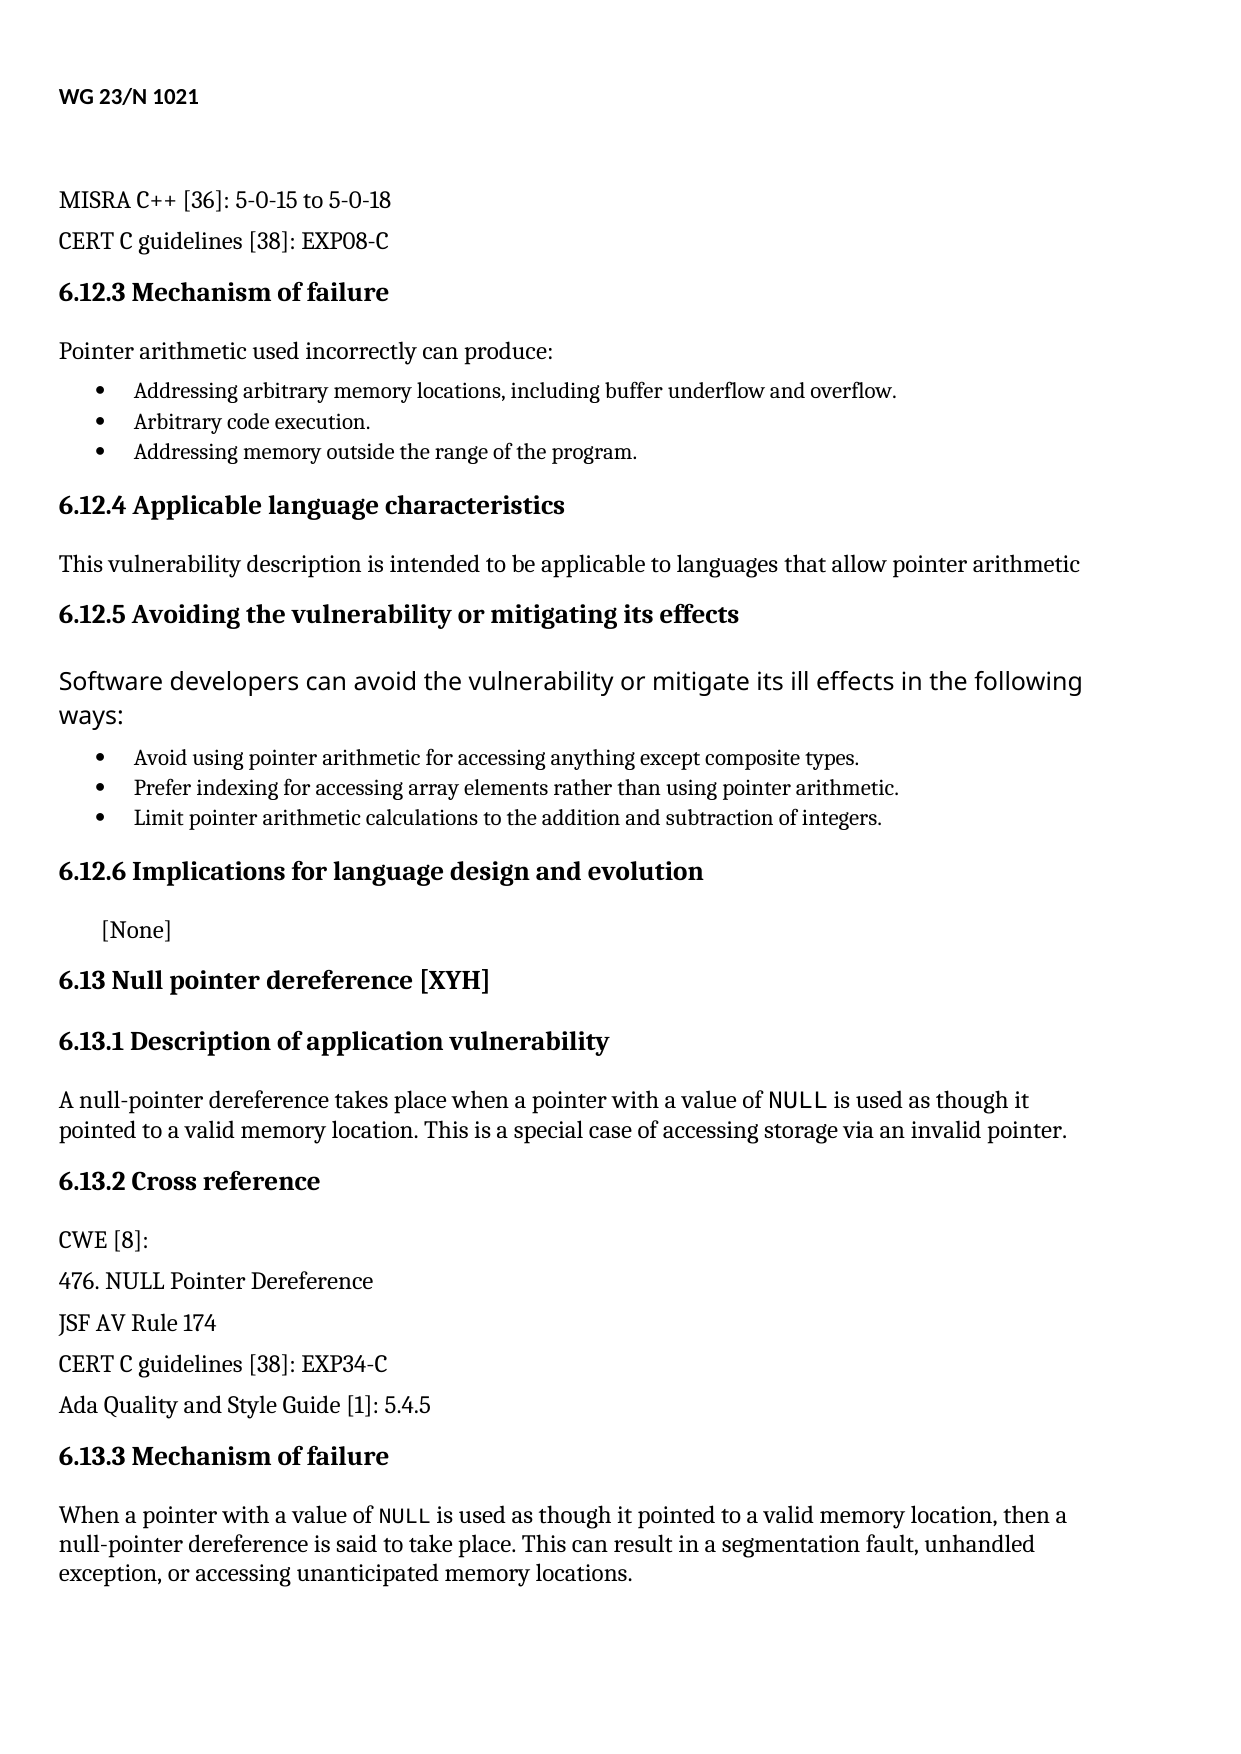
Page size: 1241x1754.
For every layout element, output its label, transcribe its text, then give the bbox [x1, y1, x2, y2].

subtitle 6.12.4 Applicable language characteristics [58, 490, 1099, 521]
subtitle 6.12.6 Implications for language design and evolution [58, 856, 1099, 887]
list Prefer indexing for accessing array elements rather than using pointer arithmetic. [96, 774, 1099, 801]
text JSF AV Rule 174 [58, 1308, 1099, 1337]
list Addressing memory outside the range of the program. [96, 439, 1099, 465]
subtitle 6.12.3 Mechanism of failure [58, 277, 1099, 308]
list Limit pointer arithmetic calculations to the addition and subtraction of integers. [96, 805, 1099, 831]
text Pointer arithmetic used incorrectly can produce: [58, 337, 1099, 366]
subtitle 6.13.1 Description of application vulnerability [58, 1026, 1099, 1057]
text A null-pointer dereference takes place when a pointer with a value of NULL is used as though it pointed to a valid memory location. This is a special case of accessing storage via an invalid pointer. [58, 1086, 1099, 1145]
list Arbitrary code execution. [96, 408, 1099, 435]
text CERT C guidelines [38]: EXP34-C [58, 1350, 1099, 1378]
text CERT C guidelines [38]: EXP08-C [58, 227, 1099, 256]
text 476. NULL Pointer Dereference [58, 1267, 1099, 1296]
subtitle 6.13.3 Mechanism of failure [58, 1441, 1099, 1472]
list Avoid using pointer arithmetic for accessing anything except composite types. [96, 744, 1099, 771]
subtitle 6.13 Null pointer dereference [XYH] [58, 965, 1099, 997]
text This vulnerability description is intended to be applicable to languages that allow pointer arithmetic [58, 550, 1099, 578]
subtitle 6.12.5 Avoiding the vulnerability or mitigating its effects [58, 599, 1099, 631]
text MISRA C++ [36]: 5-0-15 to 5-0-18 [58, 186, 1099, 215]
text CWE [8]: [58, 1226, 1099, 1255]
text [None] [58, 916, 1099, 944]
list Addressing arbitrary memory locations, including buffer underflow and overflow. [96, 378, 1099, 404]
text Ada Quality and Style Guide [1]: 5.4.5 [58, 1391, 1099, 1420]
text When a pointer with a value of NULL is used as though it pointed to a valid memory location, then a null-pointer dereference is said to take place. This can result in a segmentation fault, unhandled exception, or accessing unanticipated memory locations. [58, 1501, 1099, 1587]
subtitle 6.13.2 Cross reference [58, 1166, 1099, 1197]
text Software developers can avoid the vulnerability or mitigate its ill effects in the following ways: [58, 664, 1099, 732]
